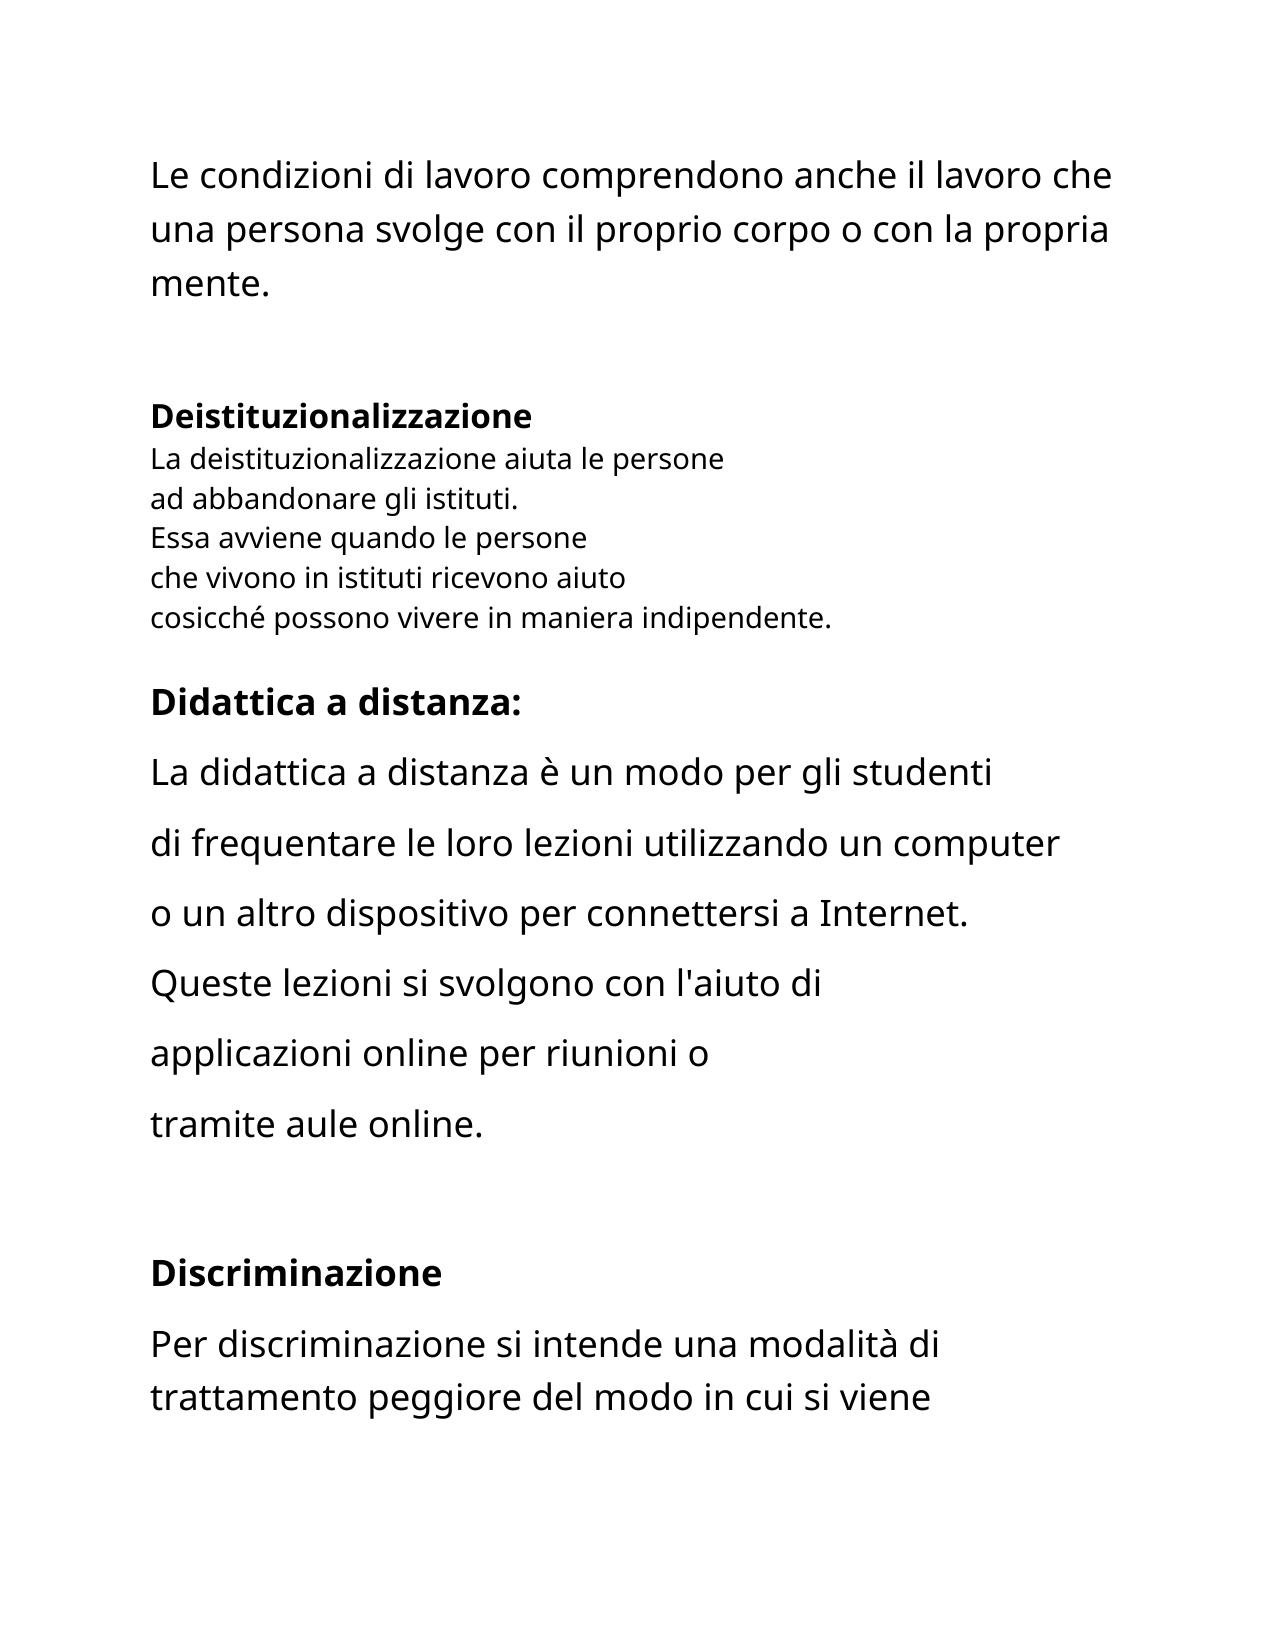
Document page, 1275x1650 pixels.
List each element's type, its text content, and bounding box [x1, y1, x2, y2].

text tramite aule online. [150, 1098, 1125, 1148]
text che vivono in istituti ricevono aiuto [150, 557, 1125, 597]
text applicazioni online per riunioni o [150, 1028, 1125, 1078]
text di frequentare le loro lezioni utilizzando un computer [150, 817, 1125, 867]
text Queste lezioni si svolgono con l'aiuto di [150, 958, 1125, 1007]
text La deistituzionalizzazione aiuta le persone [150, 438, 1125, 478]
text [150, 1318, 1125, 1422]
text Essa avviene quando le persone [150, 518, 1125, 557]
text Didattica a distanza: [150, 676, 1125, 726]
text o un altro dispositivo per connettersi a Internet. [150, 887, 1125, 937]
text Discriminazione [150, 1248, 1125, 1298]
text ad abbandonare gli istituti. [150, 478, 1125, 518]
text cosicché possono vivere in maniera indipendente. [150, 597, 1125, 637]
text La didattica a distanza è un modo per gli studenti [150, 747, 1125, 796]
text Deistituzionalizzazione [150, 393, 1125, 438]
text Le condizioni di lavoro comprendono anche il lavoro che una persona svolge con il proprio corpo o con la propria mente. [150, 150, 1125, 307]
